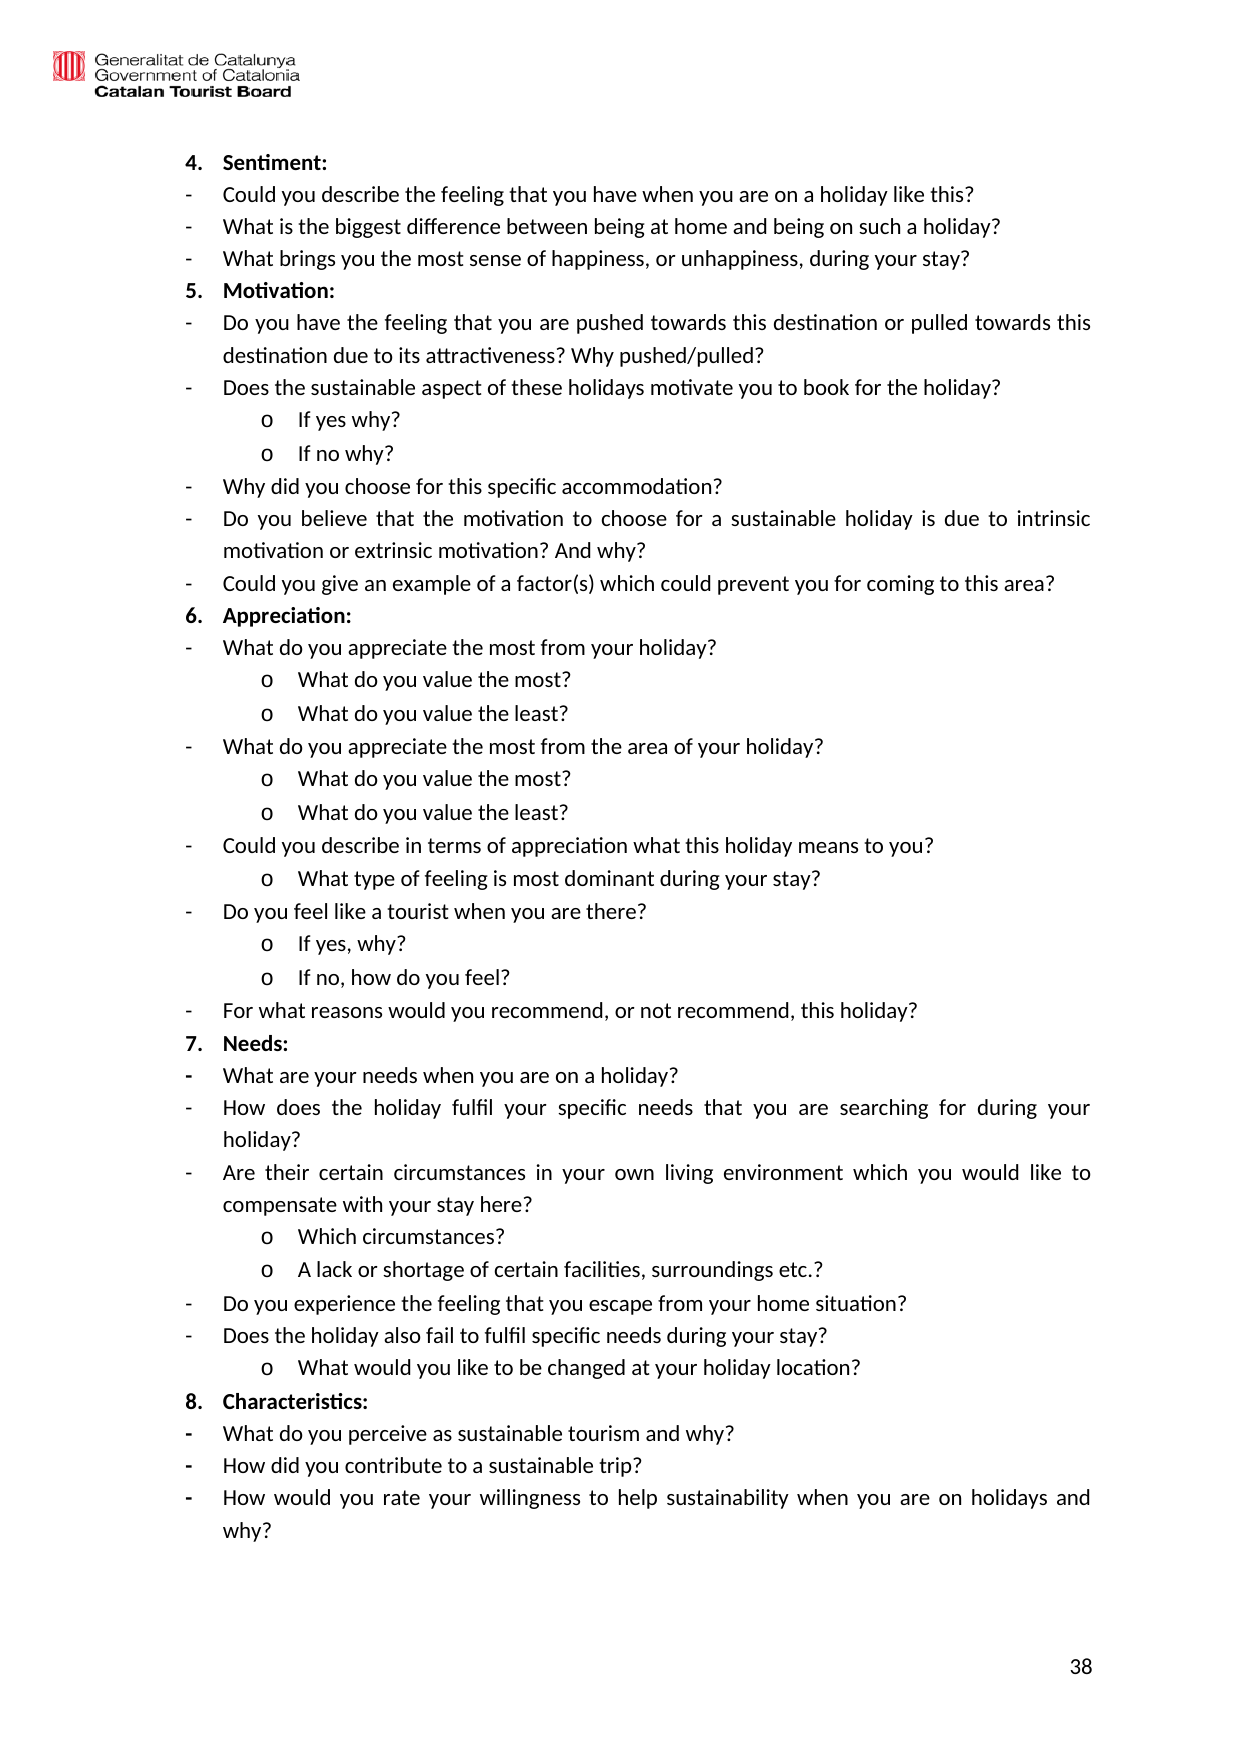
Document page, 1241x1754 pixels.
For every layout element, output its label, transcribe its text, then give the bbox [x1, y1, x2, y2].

list If yes, why? [260, 929, 1093, 959]
list What type of feeling is most dominant during your stay? [260, 864, 1093, 893]
list Do you believe that the motivation to choose for a sustainable holiday is due to intrinsic motivation or extrinsic motivation? And why? [185, 504, 1093, 564]
list Do you feel like a tourist when you are there? [185, 897, 1093, 925]
list Does the sustainable aspect of these holidays motivate you to book for the holiday? [185, 373, 1093, 401]
list How does the holiday fulfil your specific needs that you are searching for during your holiday? [185, 1093, 1093, 1153]
list What do you value the least? [260, 798, 1093, 827]
list Are their certain circumstances in your own living environment which you would like to compensate with your stay here? [185, 1158, 1093, 1218]
list If no why? [260, 439, 1093, 468]
list Needs: [185, 1029, 1093, 1057]
list What do you value the most? [260, 764, 1093, 794]
list What brings you the most sense of happiness, or unhappiness, during your stay? [185, 244, 1093, 272]
list Why did you choose for this specific accommodation? [185, 472, 1093, 500]
list Appreciation: [185, 601, 1093, 629]
list What is the biggest difference between being at home and being on such a holiday? [185, 212, 1093, 240]
list What do you appreciate the most from your holiday? [185, 633, 1093, 661]
list What do you value the least? [260, 699, 1093, 728]
list If yes why? [260, 405, 1093, 434]
picture [49, 43, 316, 104]
list Could you describe the feeling that you have when you are on a holiday like this? [185, 180, 1093, 208]
list Do you experience the feeling that you escape from your home situation? [185, 1289, 1093, 1317]
list What are your needs when you are on a holiday? [185, 1061, 1093, 1089]
list Do you have the feeling that you are pushed towards this destination or pulled towards this destination due to its attractiveness? Why pushed/pulled? [185, 308, 1093, 369]
list For what reasons would you recommend, or not recommend, this holiday? [185, 997, 1093, 1025]
list What would you like to be changed at your holiday location? [260, 1353, 1093, 1383]
list What do you perceive as sustainable tourism and why? [185, 1419, 1093, 1447]
list How would you rate your willingness to help sustainability when you are on holidays and why? [185, 1483, 1093, 1544]
list Motivation: [185, 276, 1093, 304]
list A lack or shortage of certain facilities, surroundings etc.? [260, 1256, 1093, 1285]
list How did you contribute to a sustainable trip? [185, 1451, 1093, 1479]
list What do you appreciate the most from the area of your holiday? [185, 732, 1093, 760]
list What do you value the most? [260, 665, 1093, 694]
list Does the holiday also fail to fulfil specific needs during your stay? [185, 1321, 1093, 1349]
list Which circumstances? [260, 1222, 1093, 1251]
list Sentiment: [185, 148, 1093, 176]
list Characteristics: [185, 1387, 1093, 1415]
list Could you give an example of a factor(s) which could prevent you for coming to this area? [185, 569, 1093, 597]
list Could you describe in terms of appreciation what this holiday means to you? [185, 832, 1093, 860]
list If no, how do you feel? [260, 963, 1093, 992]
